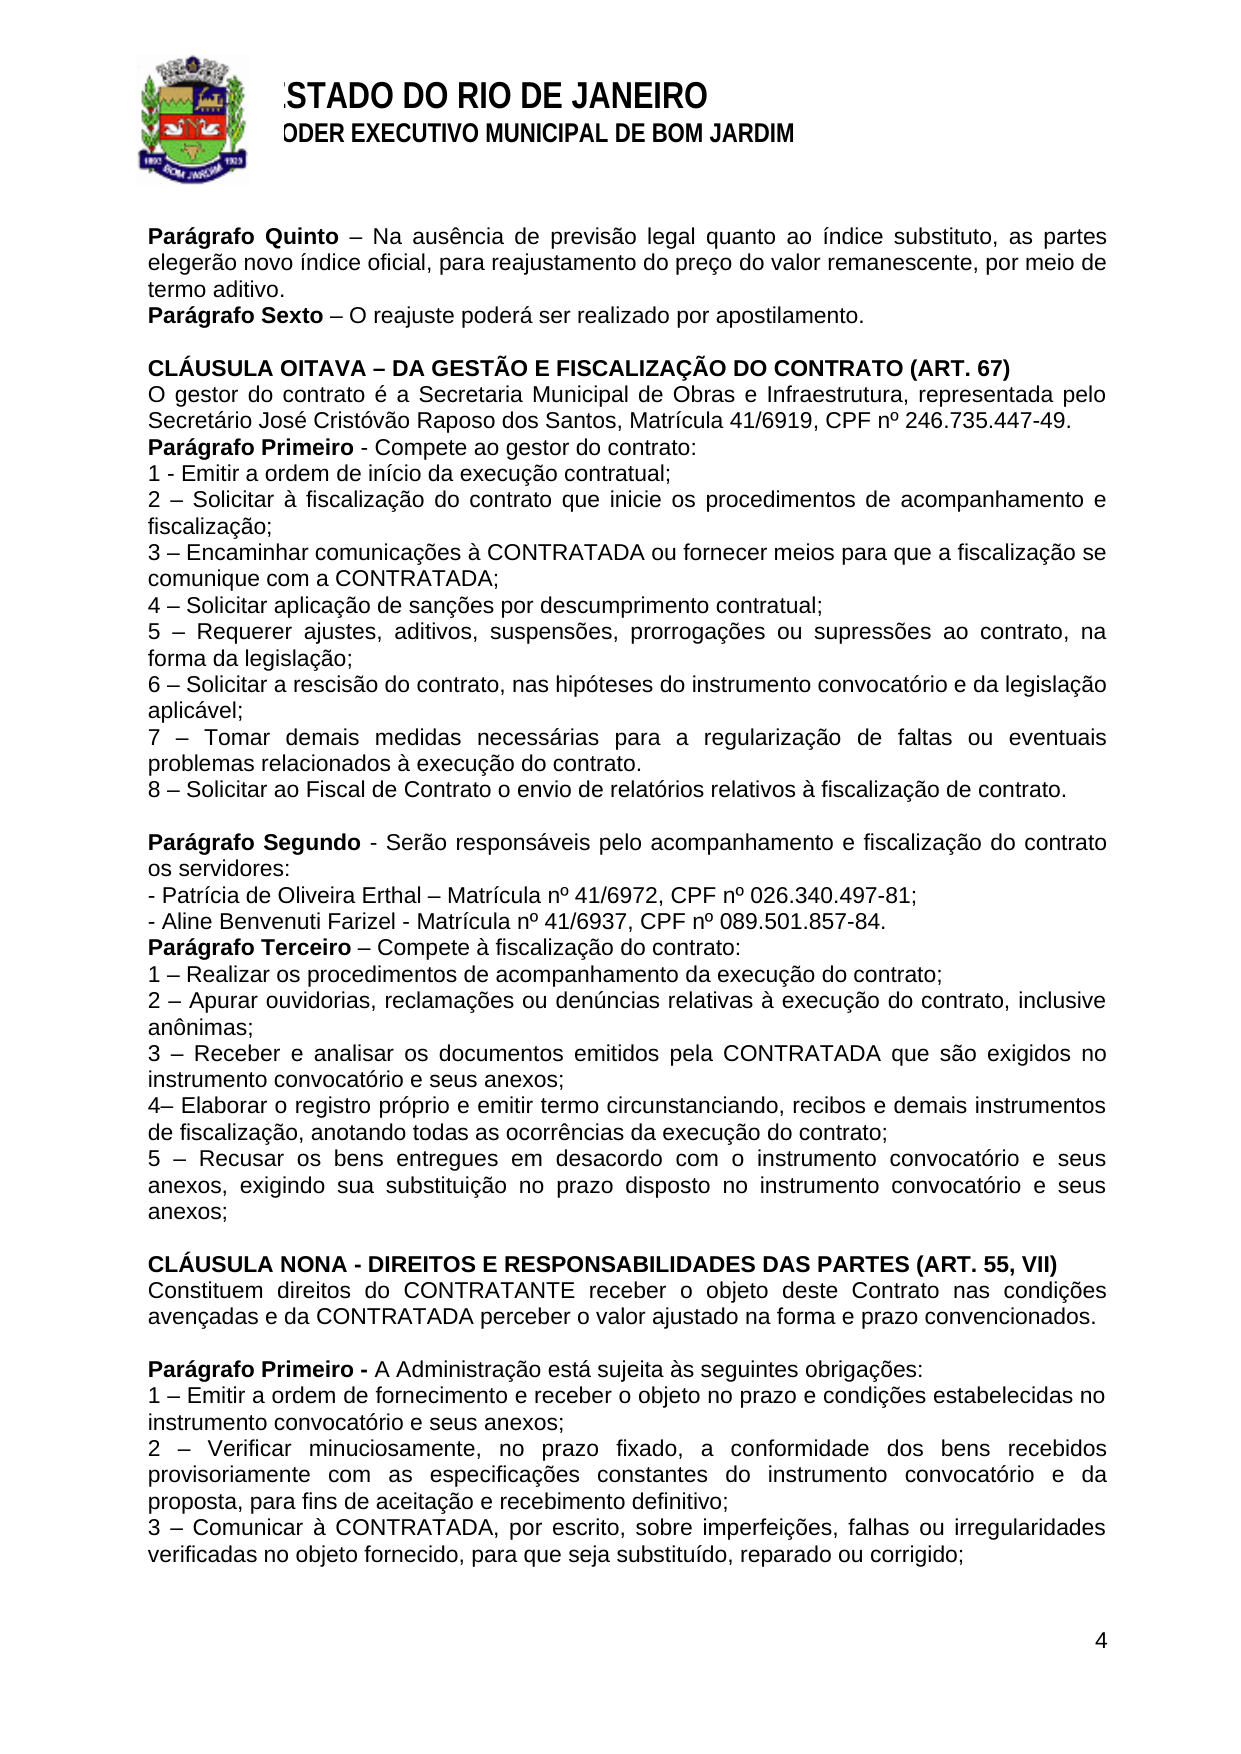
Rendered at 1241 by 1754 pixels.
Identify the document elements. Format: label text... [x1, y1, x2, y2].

text 1 - Emitir a ordem de início da execução contratual; [148, 460, 1107, 486]
text 2 – Solicitar à fiscalização do contrato que inicie os procedimentos de acompanhamento e fiscalização; [148, 486, 1107, 539]
text Parágrafo Primeiro - A Administração está sujeita às seguintes obrigações: [148, 1356, 1107, 1382]
text 3 – Receber e analisar os documentos emitidos pela CONTRATADA que são exigidos no instrumento convocatório e seus anexos; [148, 1040, 1107, 1092]
text 7 – Tomar demais medidas necessárias para a regularização de faltas ou eventuais problemas relacionados à execução do contrato. [148, 723, 1107, 776]
text 3 – Encaminhar comunicações à CONTRATADA ou fornecer meios para que a fiscalização se comunique com a CONTRATADA; [148, 539, 1107, 592]
text 4– Elaborar o registro próprio e emitir termo circunstanciando, recibos e demais instrumentos de fiscalização, anotando todas as ocorrências da execução do contrato; [148, 1092, 1107, 1145]
text - Aline Benvenuti Farizel - Matrícula nº 41/6937, CPF nº 089.501.857-84. [148, 908, 1107, 934]
text Constituem direitos do CONTRATANTE receber o objeto deste Contrato nas condições avençadas e da CONTRATADA perceber o valor ajustado na forma e prazo convencionados. [148, 1277, 1107, 1330]
text Parágrafo Terceiro – Compete à fiscalização do contrato: [148, 934, 1107, 961]
text 2 – Verificar minuciosamente, no prazo fixado, a conformidade dos bens recebidos provisoriamente com as especificações constantes do instrumento convocatório e da proposta, para fins de aceitação e recebimento definitivo; [148, 1435, 1107, 1514]
text Parágrafo Quinto – Na ausência de previsão legal quanto ao índice substituto, as partes elegerão novo índice oficial, para reajustamento do preço do valor remanescente, por meio de termo aditivo. [148, 201, 1107, 302]
text CLÁUSULA NONA - DIREITOS E RESPONSABILIDADES DAS PARTES (ART. 55, VII) [148, 1251, 1107, 1277]
text 4 – Solicitar aplicação de sanções por descumprimento contratual; [148, 592, 1107, 618]
text 6 – Solicitar a rescisão do contrato, nas hipóteses do instrumento convocatório e da legislação aplicável; [148, 671, 1107, 723]
text 5 – Requerer ajustes, aditivos, suspensões, prorrogações ou supressões ao contrato, na forma da legislação; [148, 618, 1107, 671]
text Parágrafo Segundo - Serão responsáveis pelo acompanhamento e fiscalização do contrato os servidores: [148, 829, 1107, 882]
text CLÁUSULA OITAVA – DA GESTÃO E FISCALIZAÇÃO DO CONTRATO (ART. 67) [148, 354, 1107, 381]
text 1 – Emitir a ordem de fornecimento e receber o objeto no prazo e condições estabelecidas no instrumento convocatório e seus anexos; [148, 1382, 1107, 1435]
text 8 – Solicitar ao Fiscal de Contrato o envio de relatórios relativos à fiscalização de contrato. [148, 776, 1107, 803]
text O gestor do contrato é a Secretaria Municipal de Obras e Infraestrutura, representada pelo Secretário José Cristóvão Raposo dos Santos, Matrícula 41/6919, CPF nº 246.735.447-49. [148, 381, 1107, 434]
text Parágrafo Primeiro - Compete ao gestor do contrato: [148, 434, 1107, 460]
text Parágrafo Sexto – O reajuste poderá ser realizado por apostilamento. [148, 302, 1107, 328]
text 2 – Apurar ouvidorias, reclamações ou denúncias relativas à execução do contrato, inclusive anônimas; [148, 987, 1107, 1040]
text 5 – Recusar os bens entregues em desacordo com o instrumento convocatório e seus anexos, exigindo sua substituição no prazo disposto no instrumento convocatório e seus anexos; [148, 1145, 1107, 1224]
text 1 – Realizar os procedimentos de acompanhamento da execução do contrato; [148, 961, 1107, 987]
text - Patrícia de Oliveira Erthal – Matrícula nº 41/6972, CPF nº 026.340.497-81; [148, 882, 1107, 908]
text 3 – Comunicar à CONTRATADA, por escrito, sobre imperfeições, falhas ou irregularidades verificadas no objeto fornecido, para que seja substituído, reparado ou corrigido; [148, 1514, 1107, 1567]
